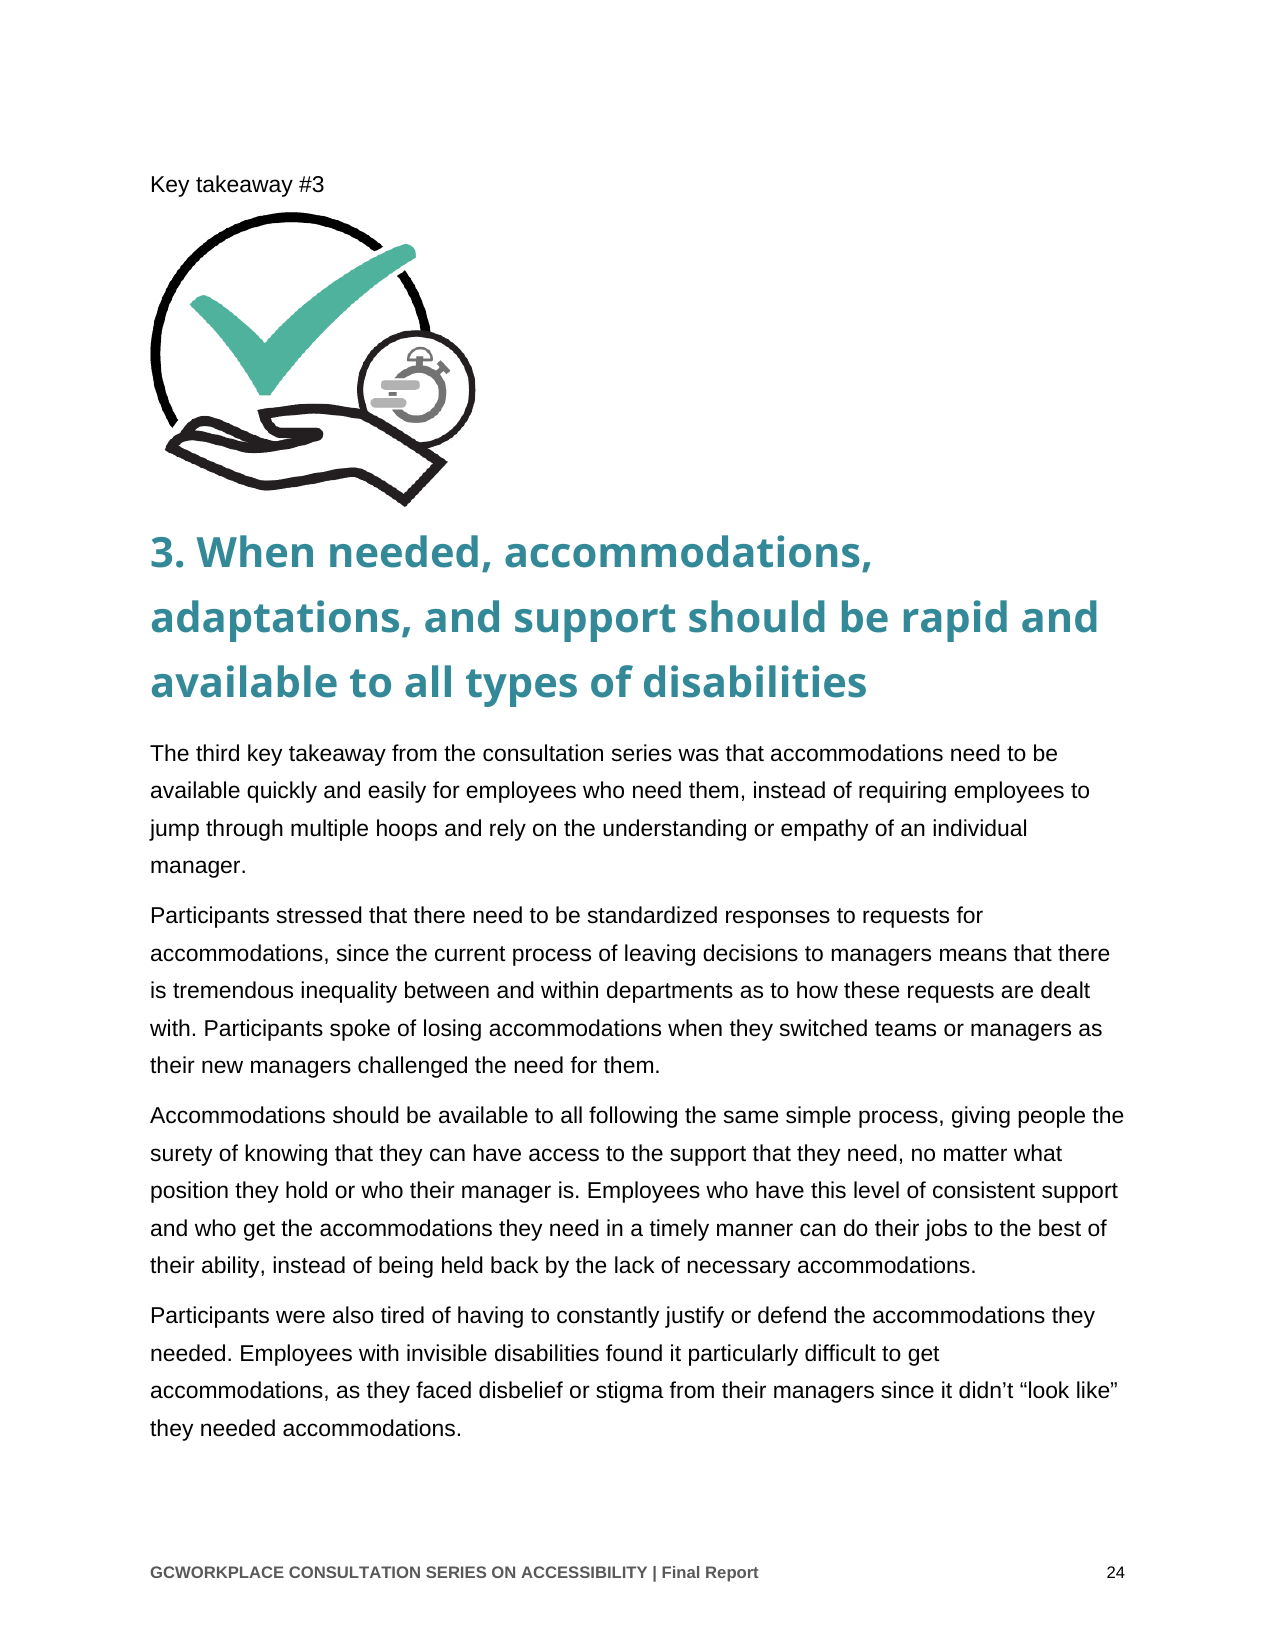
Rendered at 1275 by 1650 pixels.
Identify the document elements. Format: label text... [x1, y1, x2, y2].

text Accommodations should be available to all following the same simple process, giving people the surety of knowing that they can have access to the support that they need, no matter what position they hold or who their manager is. Employees who have this level of consistent support and who get the accommodations they need in a timely manner can do their jobs to the best of their ability, instead of being held back by the lack of necessary accommodations. [150, 1093, 1125, 1281]
text Participants were also tired of having to constantly justify or defend the accommodations they needed. Employees with invisible disabilities found it particularly difficult to get accommodations, as they faced disbelief or stigma from their managers since it didn’t “look like” they needed accommodations. [150, 1293, 1125, 1443]
picture [150, 212, 476, 507]
text 3. When needed, accommodations, adaptations, and support should be rapid and available to all types of disabilities [150, 523, 1125, 710]
text Participants stressed that there need to be standardized responses to requests for accommodations, since the current process of leaving decisions to managers means that there is tremendous inequality between and within departments as to how these requests are dealt with. Participants spoke of losing accommodations when they switched teams or managers as their new managers challenged the need for them. [150, 893, 1125, 1081]
text The third key takeaway from the consultation series was that accommodations need to be available quickly and easily for employees who need them, instead of requiring employees to jump through multiple hoops and rely on the understanding or empathy of an individual manager. [150, 731, 1125, 881]
subtitle Key takeaway #3 [150, 162, 1125, 200]
